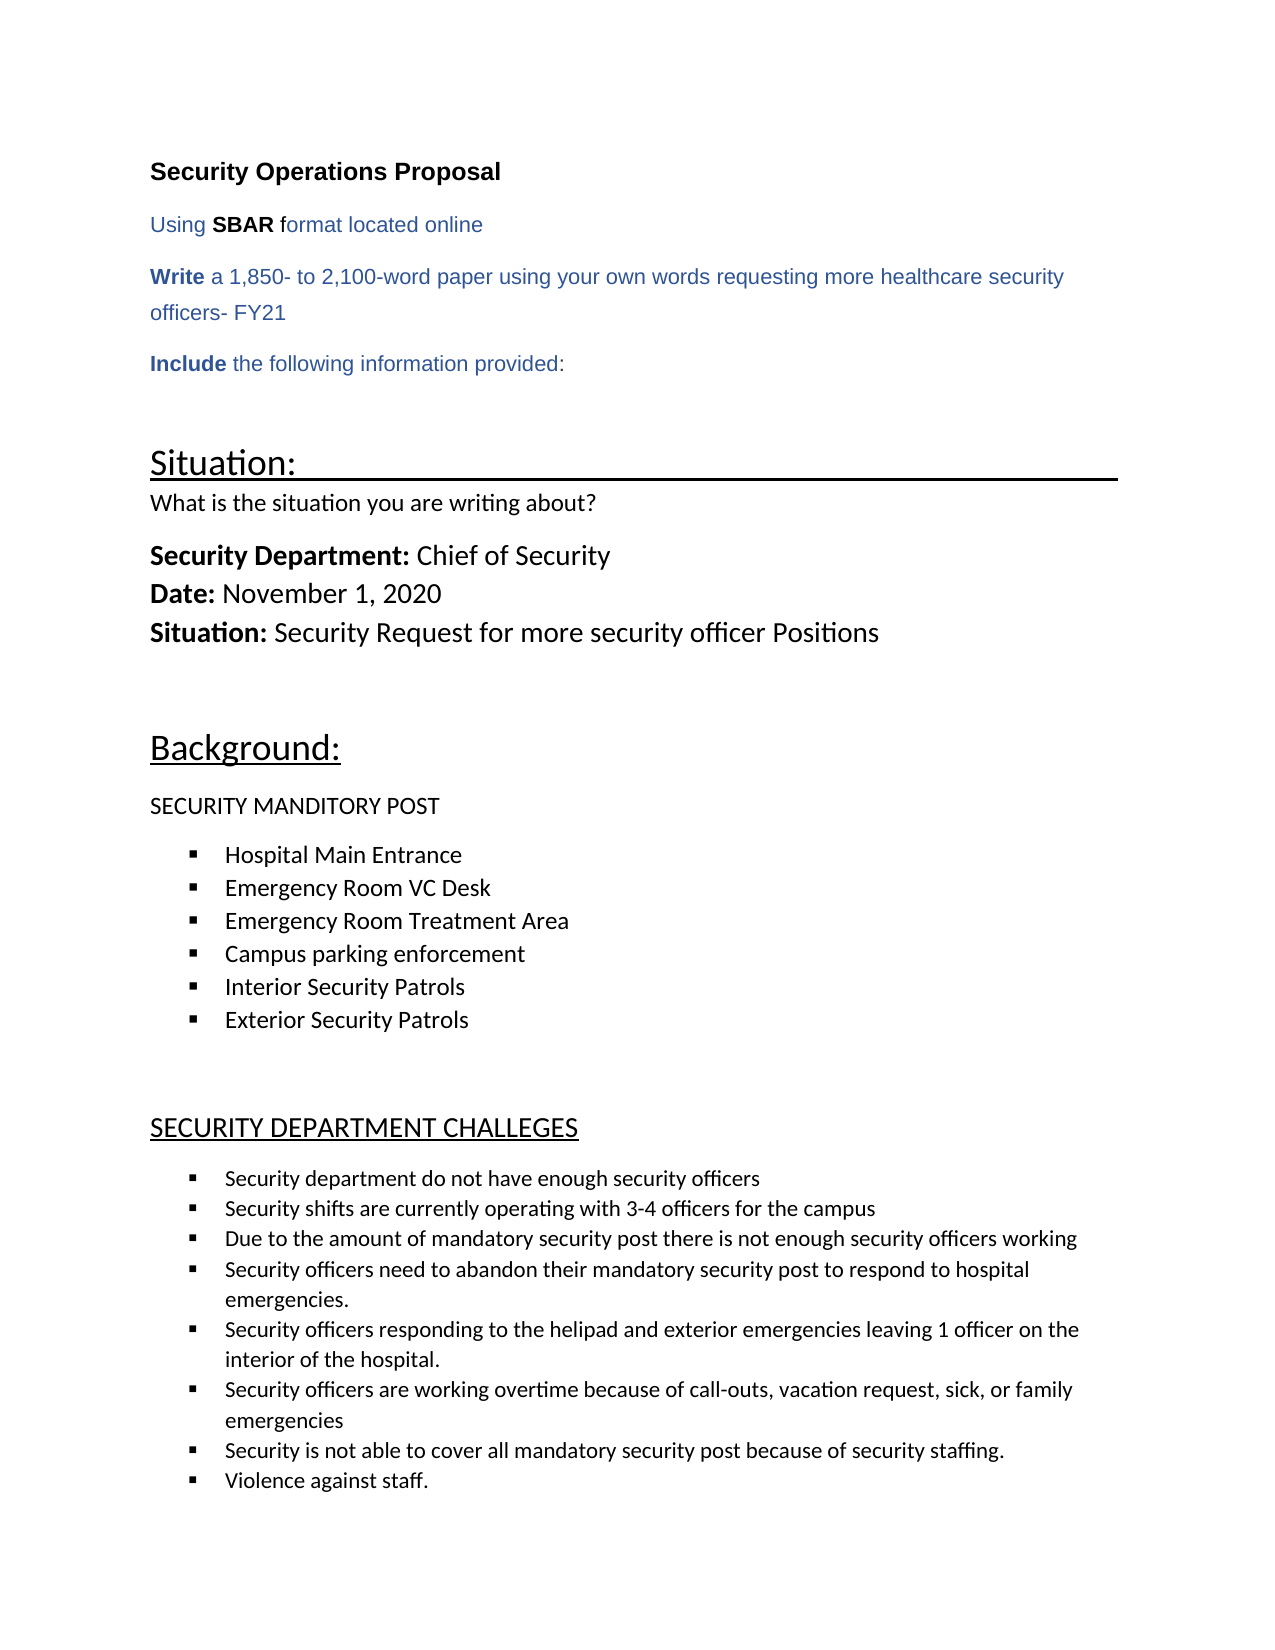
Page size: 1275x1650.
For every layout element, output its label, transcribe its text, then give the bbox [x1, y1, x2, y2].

text Write a 1,850- to 2,100-word paper using your own words requesting more healthcare security officers- FY21 [150, 253, 1125, 325]
list Security officers responding to the helipad and exterior emergencies leaving 1 officer on the interior of the hospital. [187, 1315, 1125, 1373]
text Security Operations Proposal [150, 150, 1125, 186]
list Security is not able to cover all mandatory security post because of security staffing. [187, 1436, 1125, 1464]
text Using SBAR format located online [150, 202, 1125, 237]
text Situation: What is the situation you are writing about? [150, 439, 1125, 518]
text SECURITY DEPARTMENT CHALLEGES [150, 1109, 1125, 1144]
list Exterior Security Patrols [187, 1004, 1125, 1035]
list Emergency Room Treatment Area [187, 906, 1125, 936]
text Background: [150, 724, 1125, 770]
text Security Department: Chief of Security Date: November 1, 2020 Situation: Security Request for more security officer Positions [150, 537, 1125, 649]
list Security officers are working overtime because of call-outs, vacation request, sick, or family emergencies [187, 1376, 1125, 1434]
list Emergency Room VC Desk [187, 873, 1125, 903]
list Hospital Main Entrance [187, 840, 1125, 870]
list Violence against staff. [187, 1466, 1125, 1494]
list Interior Security Patrols [187, 971, 1125, 1002]
list Campus parking enforcement [187, 938, 1125, 969]
text SECURITY MANDITORY POST [150, 790, 1125, 821]
list Security officers need to abandon their mandatory security post to respond to hospital emergencies. [187, 1255, 1125, 1313]
list Due to the amount of mandatory security post there is not enough security officers working [187, 1224, 1125, 1252]
text Include the following information provided: [150, 341, 1125, 377]
list Security shifts are currently operating with 3-4 officers for the campus [187, 1194, 1125, 1222]
list Security department do not have enough security officers [187, 1164, 1125, 1192]
